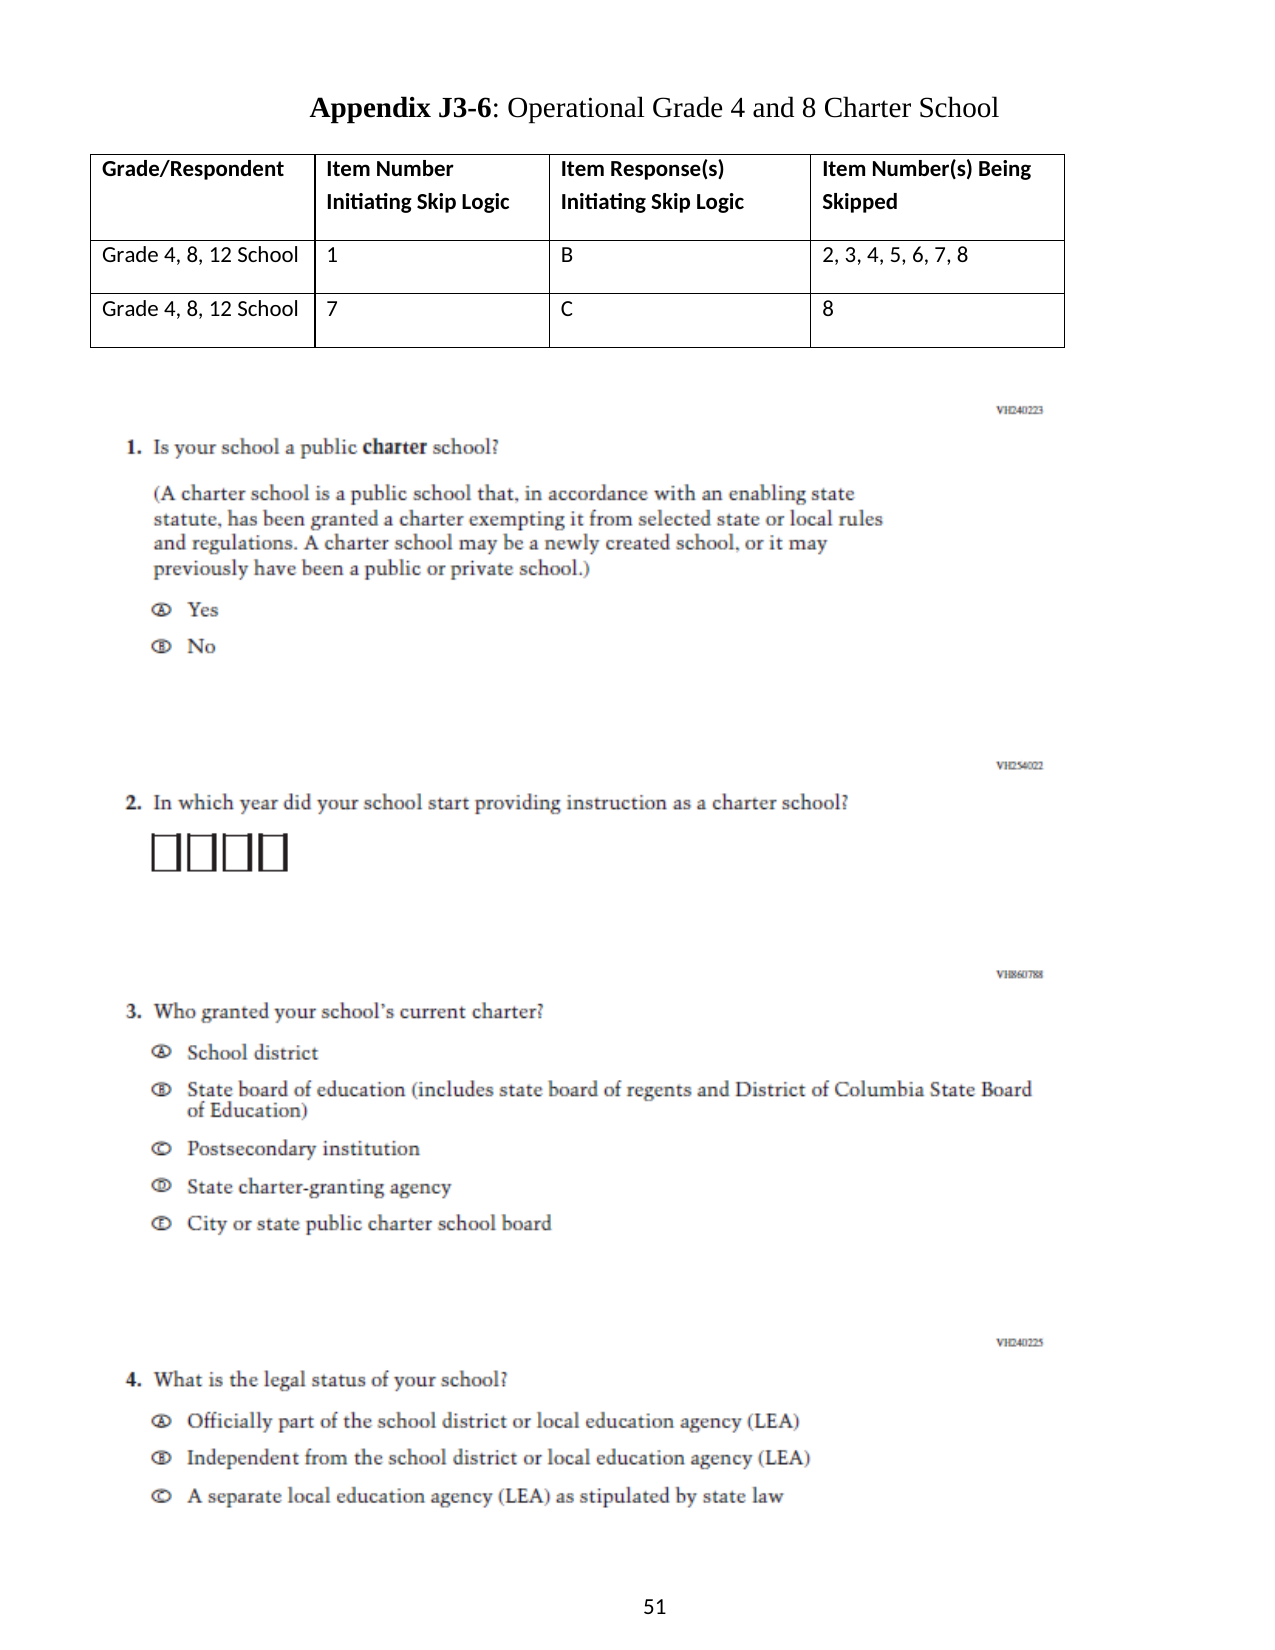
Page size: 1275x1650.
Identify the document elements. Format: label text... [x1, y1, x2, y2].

table_cell Grade 4, 8, 12 School [91, 294, 314, 347]
table_cell 7 [316, 294, 549, 347]
picture [90, 401, 1065, 1519]
subtitle Appendix J3-6: Operational Grade 4 and 8 Charter School [90, 90, 1219, 123]
table_cell Grade 4, 8, 12 School [91, 241, 314, 293]
table_cell B [550, 241, 810, 293]
table_header Item Response(s) Initiating Skip Logic [550, 155, 810, 239]
table_header Item Number Initiating Skip Logic [316, 155, 549, 239]
table_cell 1 [316, 241, 549, 293]
table_cell C [550, 294, 810, 347]
table_cell 2, 3, 4, 5, 6, 7, 8 [811, 241, 1064, 293]
table_header Item Number(s) Being Skipped [811, 155, 1064, 239]
table_header Grade/Respondent [91, 155, 314, 239]
table_cell 8 [811, 294, 1064, 347]
